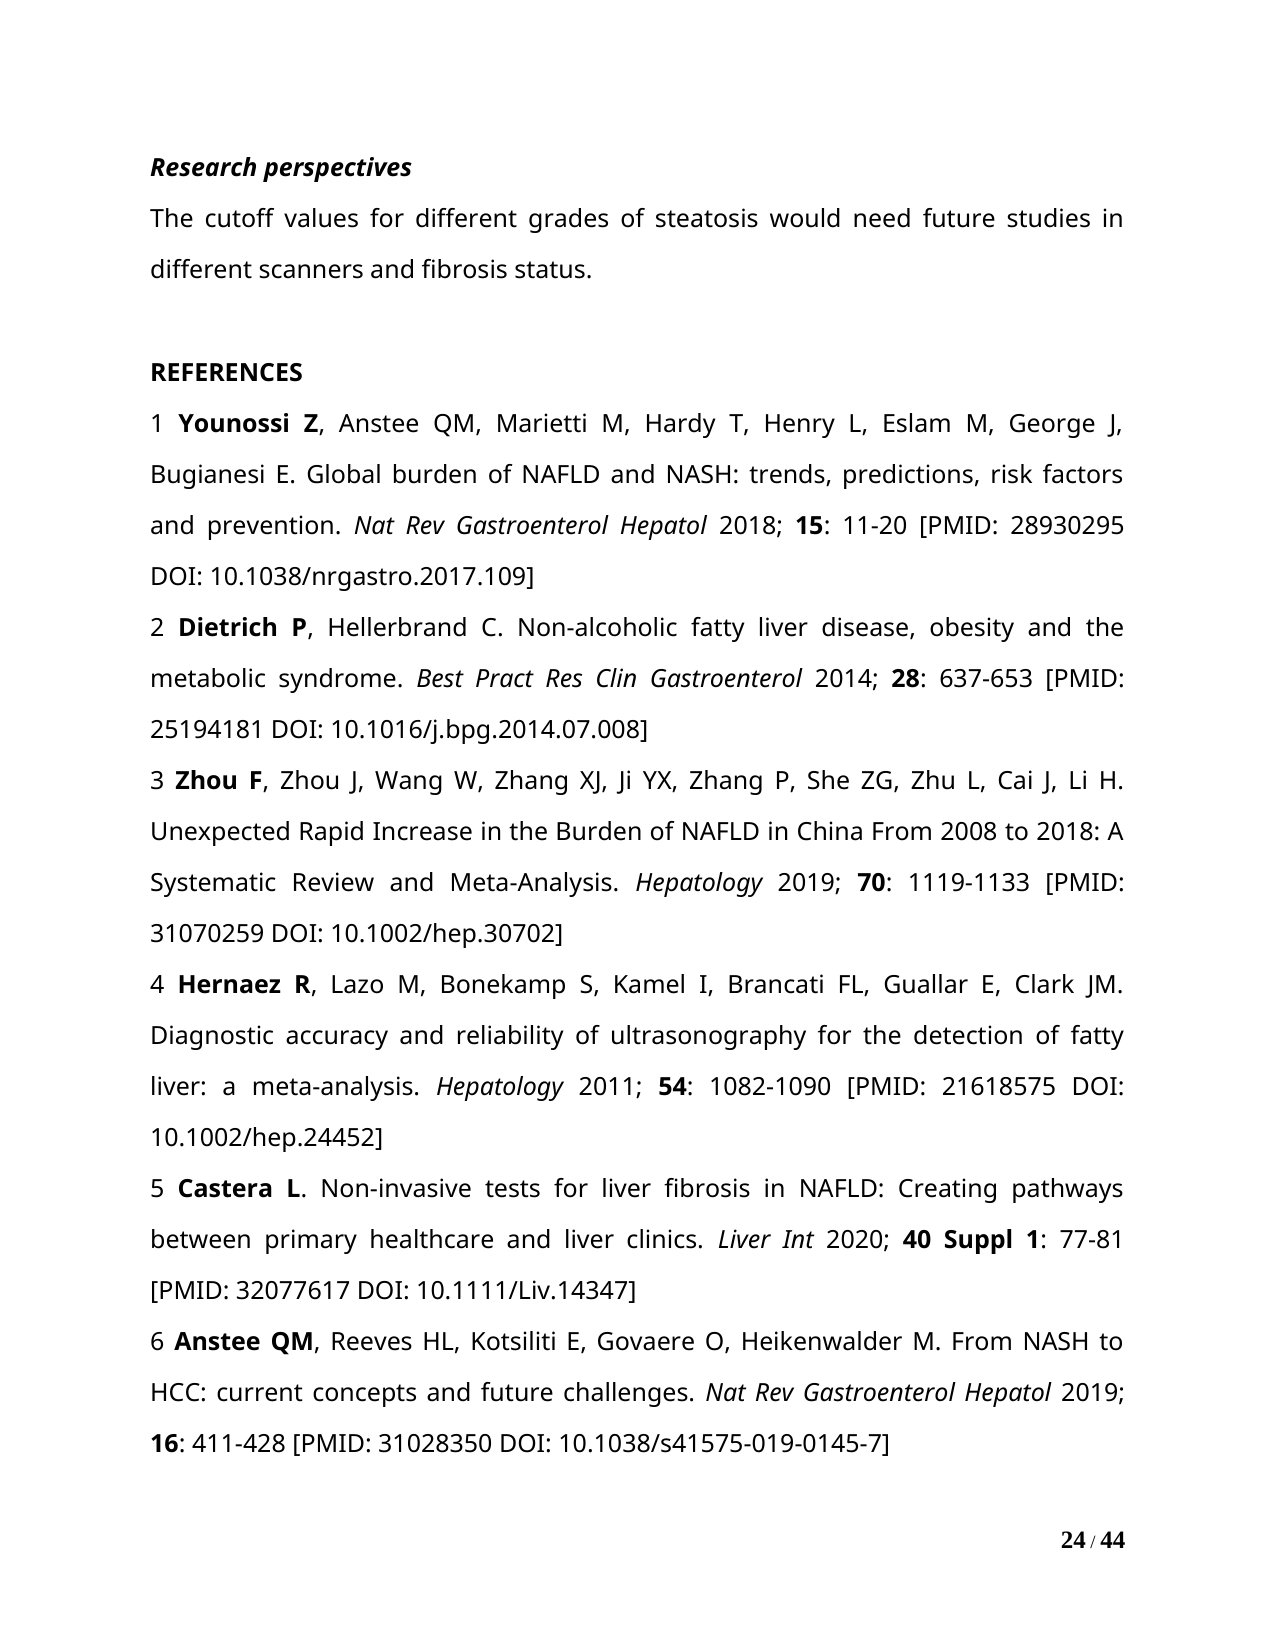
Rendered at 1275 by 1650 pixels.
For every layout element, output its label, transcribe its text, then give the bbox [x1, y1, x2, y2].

text 5 Castera L. Non-invasive tests for liver fibrosis in NAFLD: Creating pathways between primary healthcare and liver clinics. Liver Int 2020; 40 Suppl 1: 77-81 [PMID: 32077617 DOI: 10.1111/Liv.14347] [150, 1171, 1125, 1307]
text The cutoff values for different grades of steatosis would need future studies in different scanners and fibrosis status. [150, 201, 1125, 286]
text 4 Hernaez R, Lazo M, Bonekamp S, Kamel I, Brancati FL, Guallar E, Clark JM. Diagnostic accuracy and reliability of ultrasonography for the detection of fatty liver: a meta-analysis. Hepatology 2011; 54: 1082-1090 [PMID: 21618575 DOI: 10.1002/hep.24452] [150, 967, 1125, 1154]
text 6 Anstee QM, Reeves HL, Kotsiliti E, Govaere O, Heikenwalder M. From NASH to HCC: current concepts and future challenges. Nat Rev Gastroenterol Hepatol 2019; 16: 411-428 [PMID: 31028350 DOI: 10.1038/s41575-019-0145-7] [150, 1324, 1125, 1460]
text REFERENCES [150, 354, 1125, 388]
text 3 Zhou F, Zhou J, Wang W, Zhang XJ, Ji YX, Zhang P, She ZG, Zhu L, Cai J, Li H. Unexpected Rapid Increase in the Burden of NAFLD in China From 2008 to 2018: A Systematic Review and Meta-Analysis. Hepatology 2019; 70: 1119-1133 [PMID: 31070259 DOI: 10.1002/hep.30702] [150, 762, 1125, 950]
text 2 Dietrich P, Hellerbrand C. Non-alcoholic fatty liver disease, obesity and the metabolic syndrome. Best Pract Res Clin Gastroenterol 2014; 28: 637-653 [PMID: 25194181 DOI: 10.1016/j.bpg.2014.07.008] [150, 609, 1125, 746]
text Research perspectives [150, 150, 1125, 184]
text 1 Younossi Z, Anstee QM, Marietti M, Hardy T, Henry L, Eslam M, George J, Bugianesi E. Global burden of NAFLD and NASH: trends, predictions, risk factors and prevention. Nat Rev Gastroenterol Hepatol 2018; 15: 11-20 [PMID: 28930295 DOI: 10.1038/nrgastro.2017.109] [150, 405, 1125, 592]
